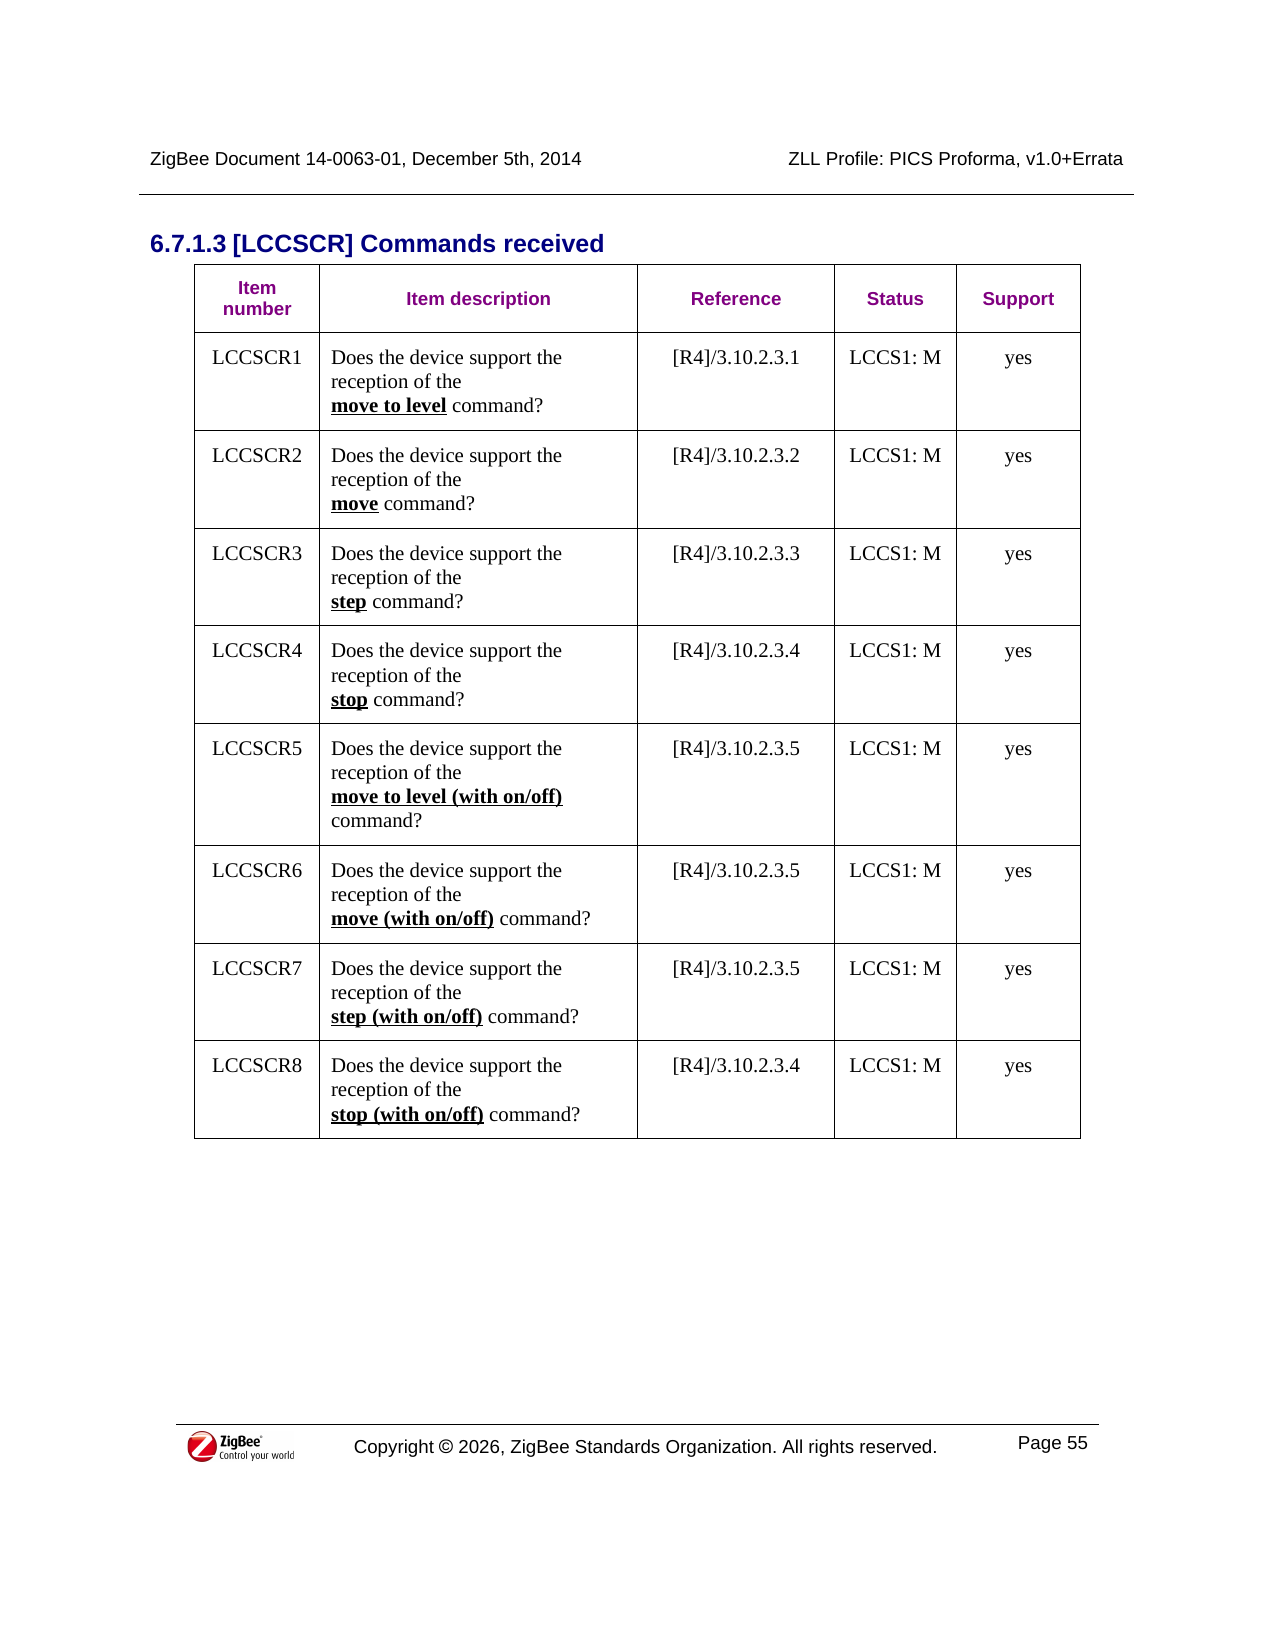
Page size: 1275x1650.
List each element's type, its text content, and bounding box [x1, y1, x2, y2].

table_cell yes [957, 333, 1080, 430]
table_cell [R4]/3.10.2.3.3 [638, 529, 834, 625]
table_cell yes [957, 846, 1080, 943]
table_cell Does the device support the reception of the stop (with on/off) command? [320, 1041, 637, 1138]
table_cell yes [957, 944, 1080, 1040]
table_cell LCCSCR3 [195, 529, 319, 625]
table_cell Does the device support the reception of the move to level command? [320, 333, 637, 430]
table_cell LCCSCR4 [195, 626, 319, 723]
table_cell [R4]/3.10.2.3.5 [638, 724, 834, 845]
table_cell LCCSCR7 [195, 944, 319, 1040]
table_cell [R4]/3.10.2.3.2 [638, 431, 834, 528]
table_cell LCCS1: M [835, 529, 956, 625]
table_cell yes [957, 529, 1080, 625]
table_cell LCCSCR6 [195, 846, 319, 943]
table_cell LCCS1: M [835, 1041, 956, 1138]
table_cell LCCSCR5 [195, 724, 319, 845]
table_cell Does the device support the reception of the move command? [320, 431, 637, 528]
table_cell [R4]/3.10.2.3.4 [638, 1041, 834, 1138]
table_cell LCCS1: M [835, 431, 956, 528]
table_cell [R4]/3.10.2.3.5 [638, 944, 834, 1040]
table_cell [R4]/3.10.2.3.4 [638, 626, 834, 723]
table_cell yes [957, 626, 1080, 723]
table_header Reference [638, 265, 834, 332]
table_header Support [957, 265, 1080, 332]
picture [187, 1431, 294, 1462]
table_cell yes [957, 724, 1080, 845]
table_header Item description [320, 265, 637, 332]
table_cell Does the device support the reception of the move (with on/off) command? [320, 846, 637, 943]
table_cell LCCSCR1 [195, 333, 319, 430]
title [LCCSCR] Commands received [150, 229, 1125, 257]
table_cell yes [957, 431, 1080, 528]
table_cell LCCS1: M [835, 944, 956, 1040]
table_cell Does the device support the reception of the move to level (with on/off) command? [320, 724, 637, 845]
table_cell Does the device support the reception of the step command? [320, 529, 637, 625]
table_cell LCCS1: M [835, 724, 956, 845]
table_cell LCCS1: M [835, 333, 956, 430]
table_cell Does the device support the reception of the step (with on/off) command? [320, 944, 637, 1040]
table_cell LCCSCR8 [195, 1041, 319, 1138]
table_cell LCCS1: M [835, 626, 956, 723]
table_cell Does the device support the reception of the stop command? [320, 626, 637, 723]
table_cell [R4]/3.10.2.3.1 [638, 333, 834, 430]
table_cell LCCSCR2 [195, 431, 319, 528]
table_cell LCCS1: M [835, 846, 956, 943]
table_cell [R4]/3.10.2.3.5 [638, 846, 834, 943]
table_header Item number [195, 265, 319, 332]
table_cell yes [957, 1041, 1080, 1138]
table_header Status [835, 265, 956, 332]
